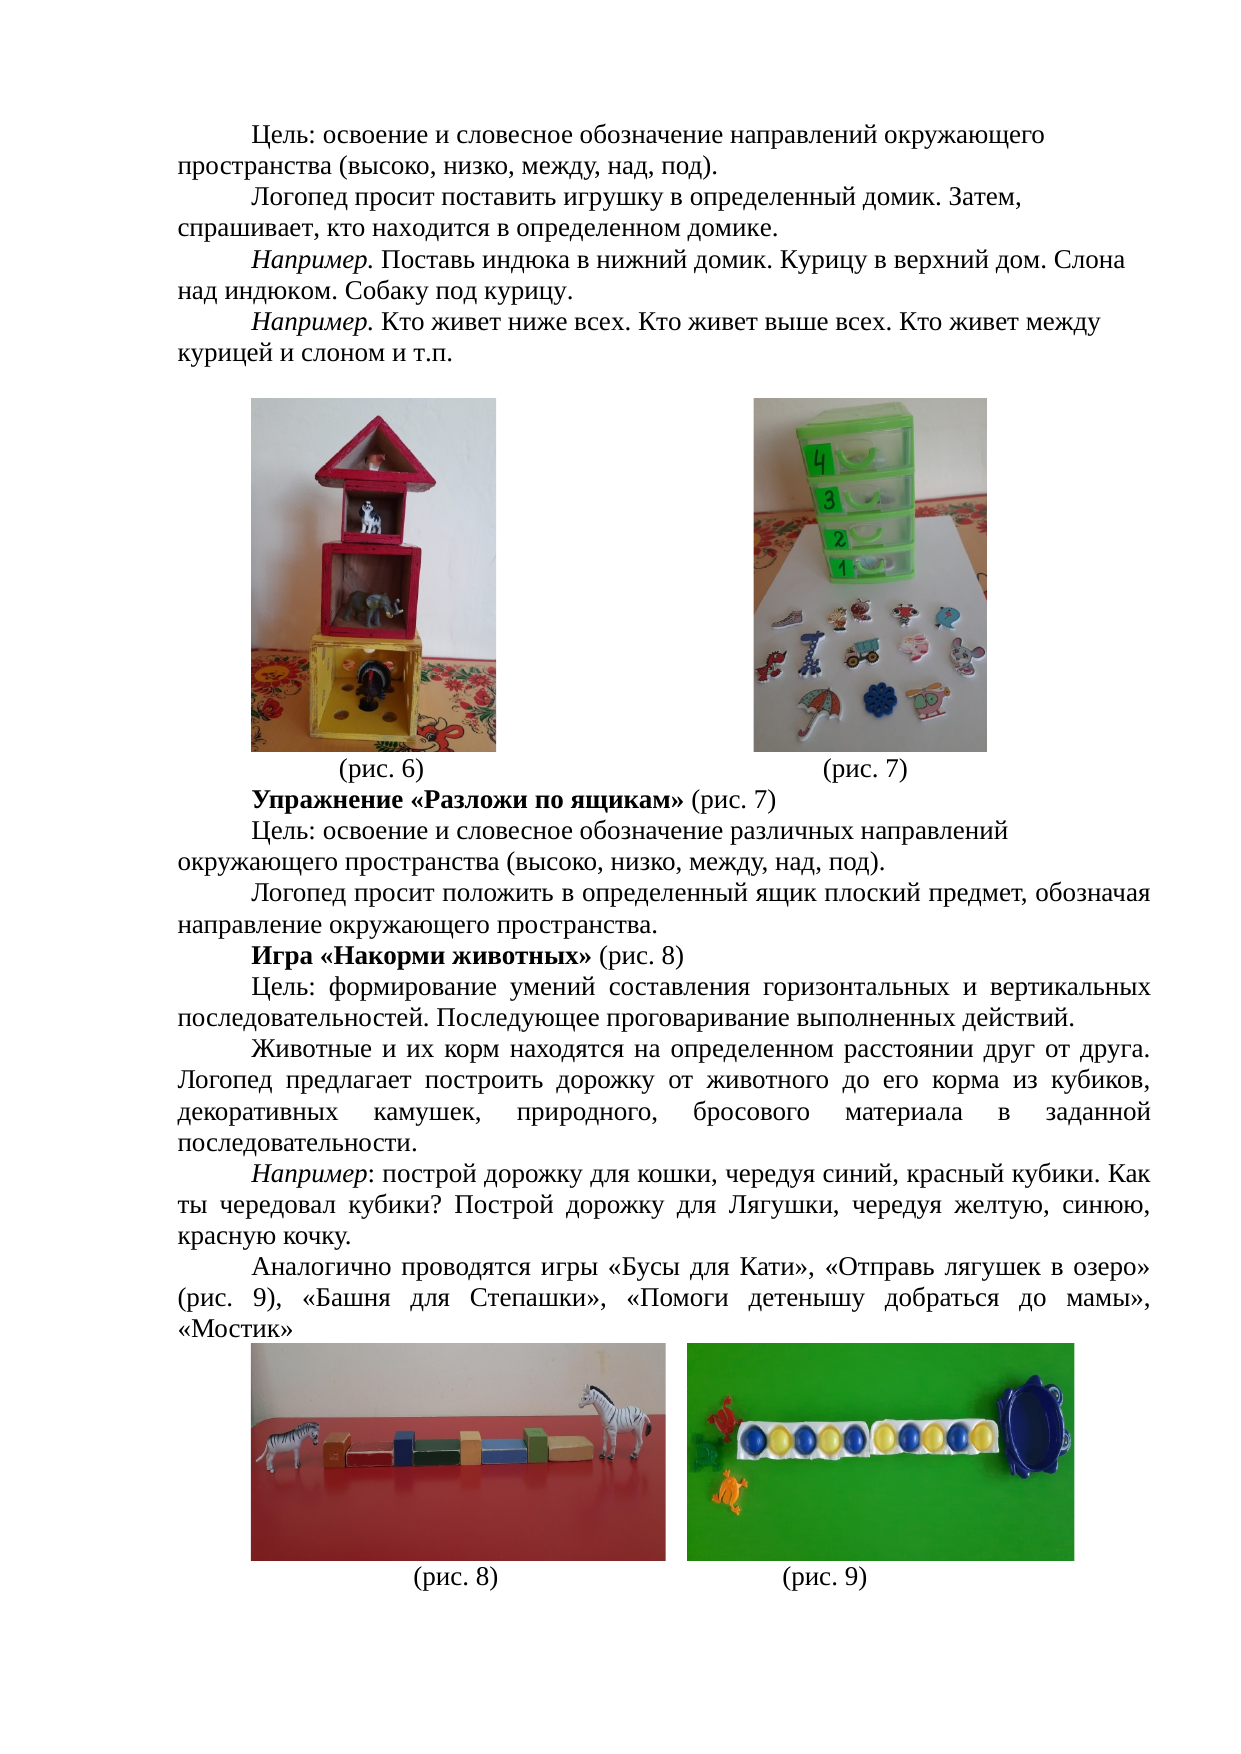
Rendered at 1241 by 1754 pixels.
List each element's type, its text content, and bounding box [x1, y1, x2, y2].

text (рис. 8) (рис. 9) [177, 1560, 1152, 1591]
text Аналогично проводятся игры «Бусы для Кати», «Отправь лягушек в озеро» (рис. 9), «Башня для Степашки», «Помоги детенышу добраться до мамы», «Мостик» [177, 1250, 1152, 1344]
text Например. Поставь индюка в нижний домик. Курицу в верхний дом. Слона над индюком. Собаку под курицу. [177, 243, 1152, 305]
text Цель: освоение и словесное обозначение различных направлений окружающего пространства (высоко, низко, между, над, под). [177, 814, 1152, 877]
text Например. Кто живет ниже всех. Кто живет выше всех. Кто живет между курицей и слоном и т.п. [177, 305, 1152, 367]
text Цель: освоение и словесное обозначение направлений окружающего пространства (высоко, низко, между, над, под). [177, 118, 1152, 180]
picture [251, 398, 497, 752]
text Упражнение «Разложи по ящикам» (рис. 7) [177, 783, 1152, 814]
picture [250, 1343, 666, 1561]
text Животные и их корм находятся на определенном расстоянии друг от друга. Логопед предлагает построить дорожку от животного до его корма из кубиков, декоративных камушек, природного, бросового материала в заданной последовательности. [177, 1032, 1152, 1157]
text Игра «Накорми животных» (рис. 8) [177, 939, 1152, 970]
picture [687, 1343, 1075, 1561]
text Логопед просит поставить игрушку в определенный домик. Затем, спрашивает, кто находится в определенном домике. [177, 180, 1152, 243]
text Цель: формирование умений составления горизонтальных и вертикальных последовательностей. Последующее проговаривание выполненных действий. [177, 970, 1152, 1032]
picture [753, 398, 987, 752]
text Например: построй дорожку для кошки, чередуя синий, красный кубики. Как ты чередовал кубики? Построй дорожку для Лягушки, чередуя желтую, синюю, красную кочку. [177, 1157, 1152, 1250]
text (рис. 6) (рис. 7) [177, 752, 1152, 783]
text Логопед просит положить в определенный ящик плоский предмет, обозначая направление окружающего пространства. [177, 877, 1152, 939]
